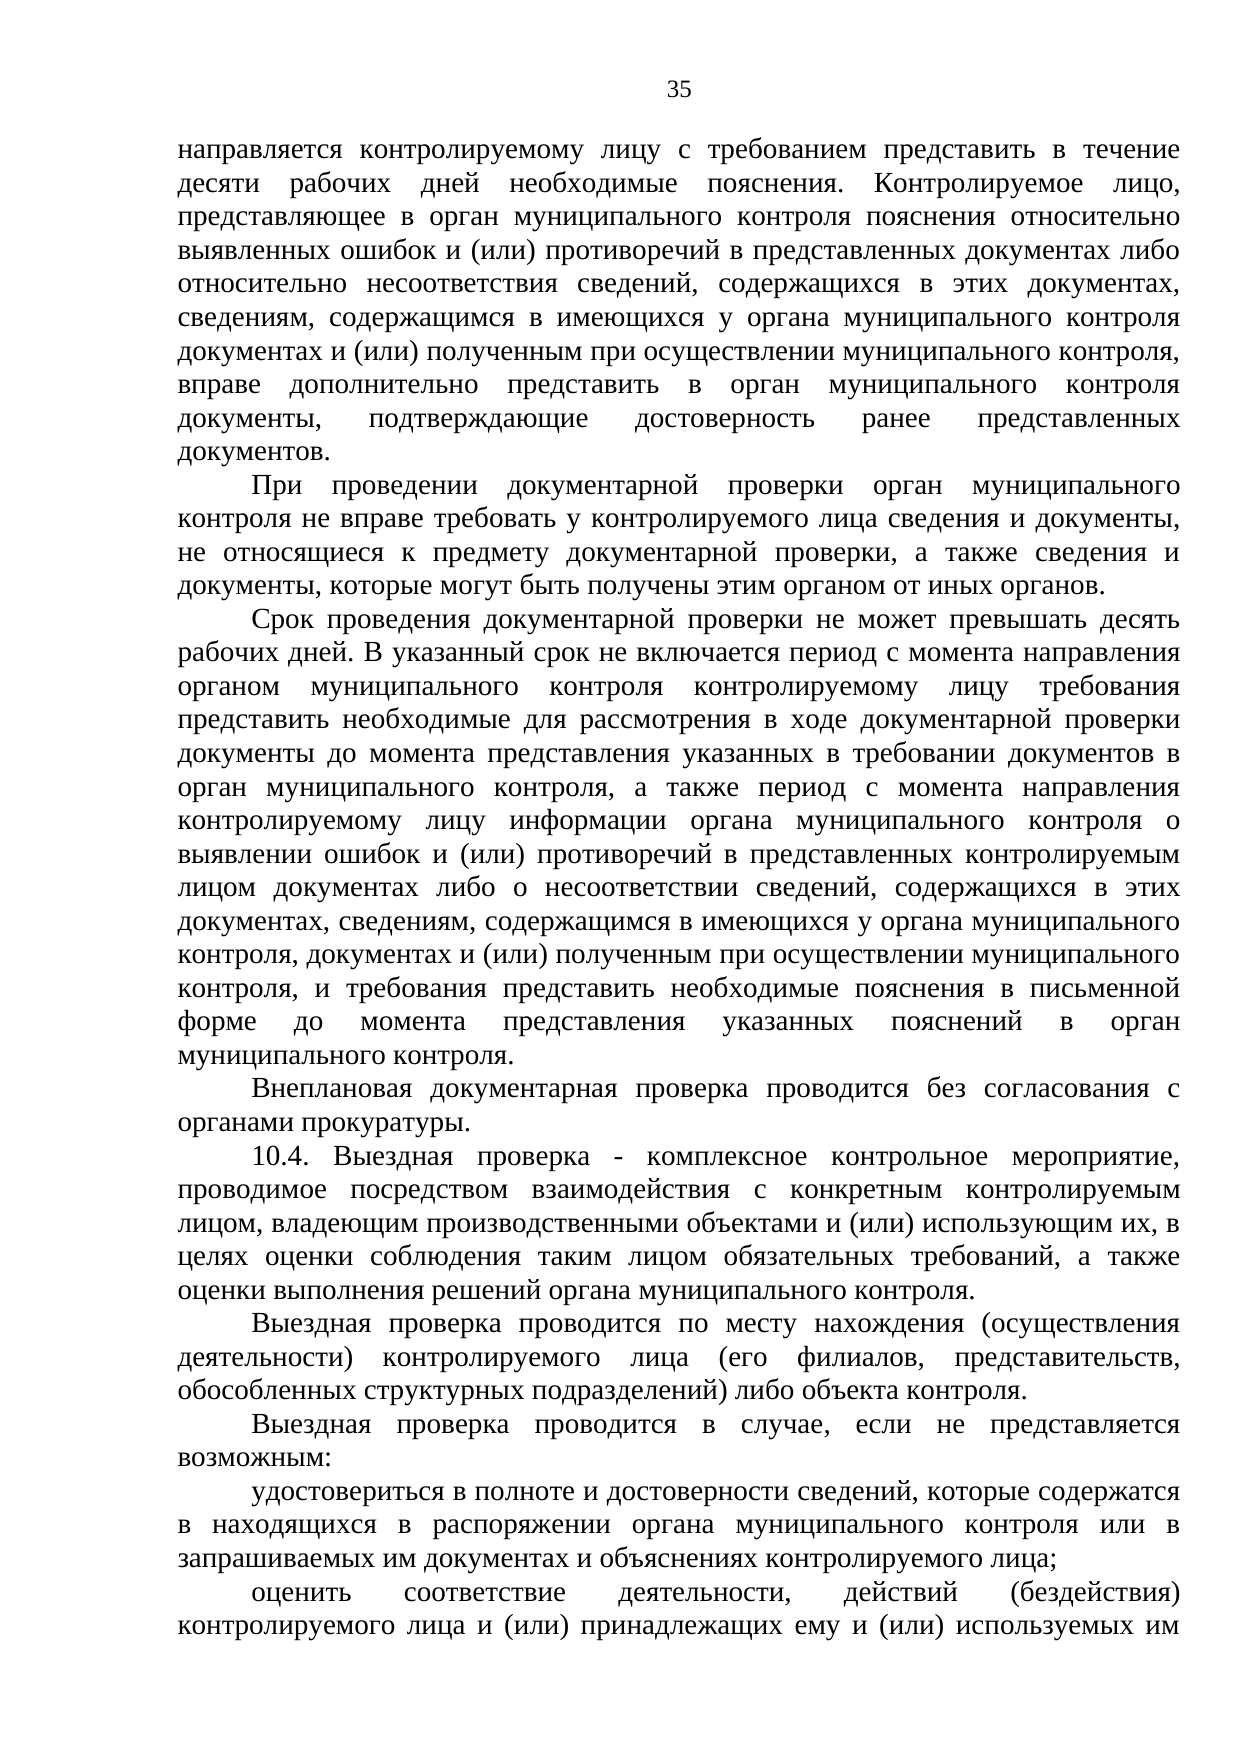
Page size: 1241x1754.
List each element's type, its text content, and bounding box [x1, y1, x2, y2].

text Срок проведения документарной проверки не может превышать десять рабочих дней. В указанный срок не включается период с момента направления органом муниципального контроля контролируемому лицу требования представить необходимые для рассмотрения в ходе документарной проверки документы до момента представления указанных в требовании документов в орган муниципального контроля, а также период с момента направления контролируемому лицу информации органа муниципального контроля о выявлении ошибок и (или) противоречий в представленных контролируемым лицом документах либо о несоответствии сведений, содержащихся в этих документах, сведениям, содержащимся в имеющихся у органа муниципального контроля, документах и (или) полученным при осуществлении муниципального контроля, и требования представить необходимые пояснения в письменной форме до момента представления указанных пояснений в орган муниципального контроля. [177, 601, 1181, 1071]
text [177, 1574, 1181, 1641]
text Выездная проверка проводится по месту нахождения (осуществления деятельности) контролируемого лица (его филиалов, представительств, обособленных структурных подразделений) либо объекта контроля. [177, 1305, 1181, 1406]
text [177, 131, 1181, 467]
text Внеплановая документарная проверка проводится без согласования с органами прокуратуры. [177, 1071, 1181, 1138]
text удостовериться в полноте и достоверности сведений, которые содержатся в находящихся в распоряжении органа муниципального контроля или в запрашиваемых им документах и объяснениях контролируемого лица; [177, 1473, 1181, 1574]
text При проведении документарной проверки орган муниципального контроля не вправе требовать у контролируемого лица сведения и документы, не относящиеся к предмету документарной проверки, а также сведения и документы, которые могут быть получены этим органом от иных органов. [177, 467, 1181, 601]
text Выездная проверка проводится в случае, если не представляется возможным: [177, 1406, 1181, 1473]
text 10.4. Выездная проверка - комплексное контрольное мероприятие, проводимое посредством взаимодействия с конкретным контролируемым лицом, владеющим производственными объектами и (или) использующим их, в целях оценки соблюдения таким лицом обязательных требований, а также оценки выполнения решений органа муниципального контроля. [177, 1138, 1181, 1305]
